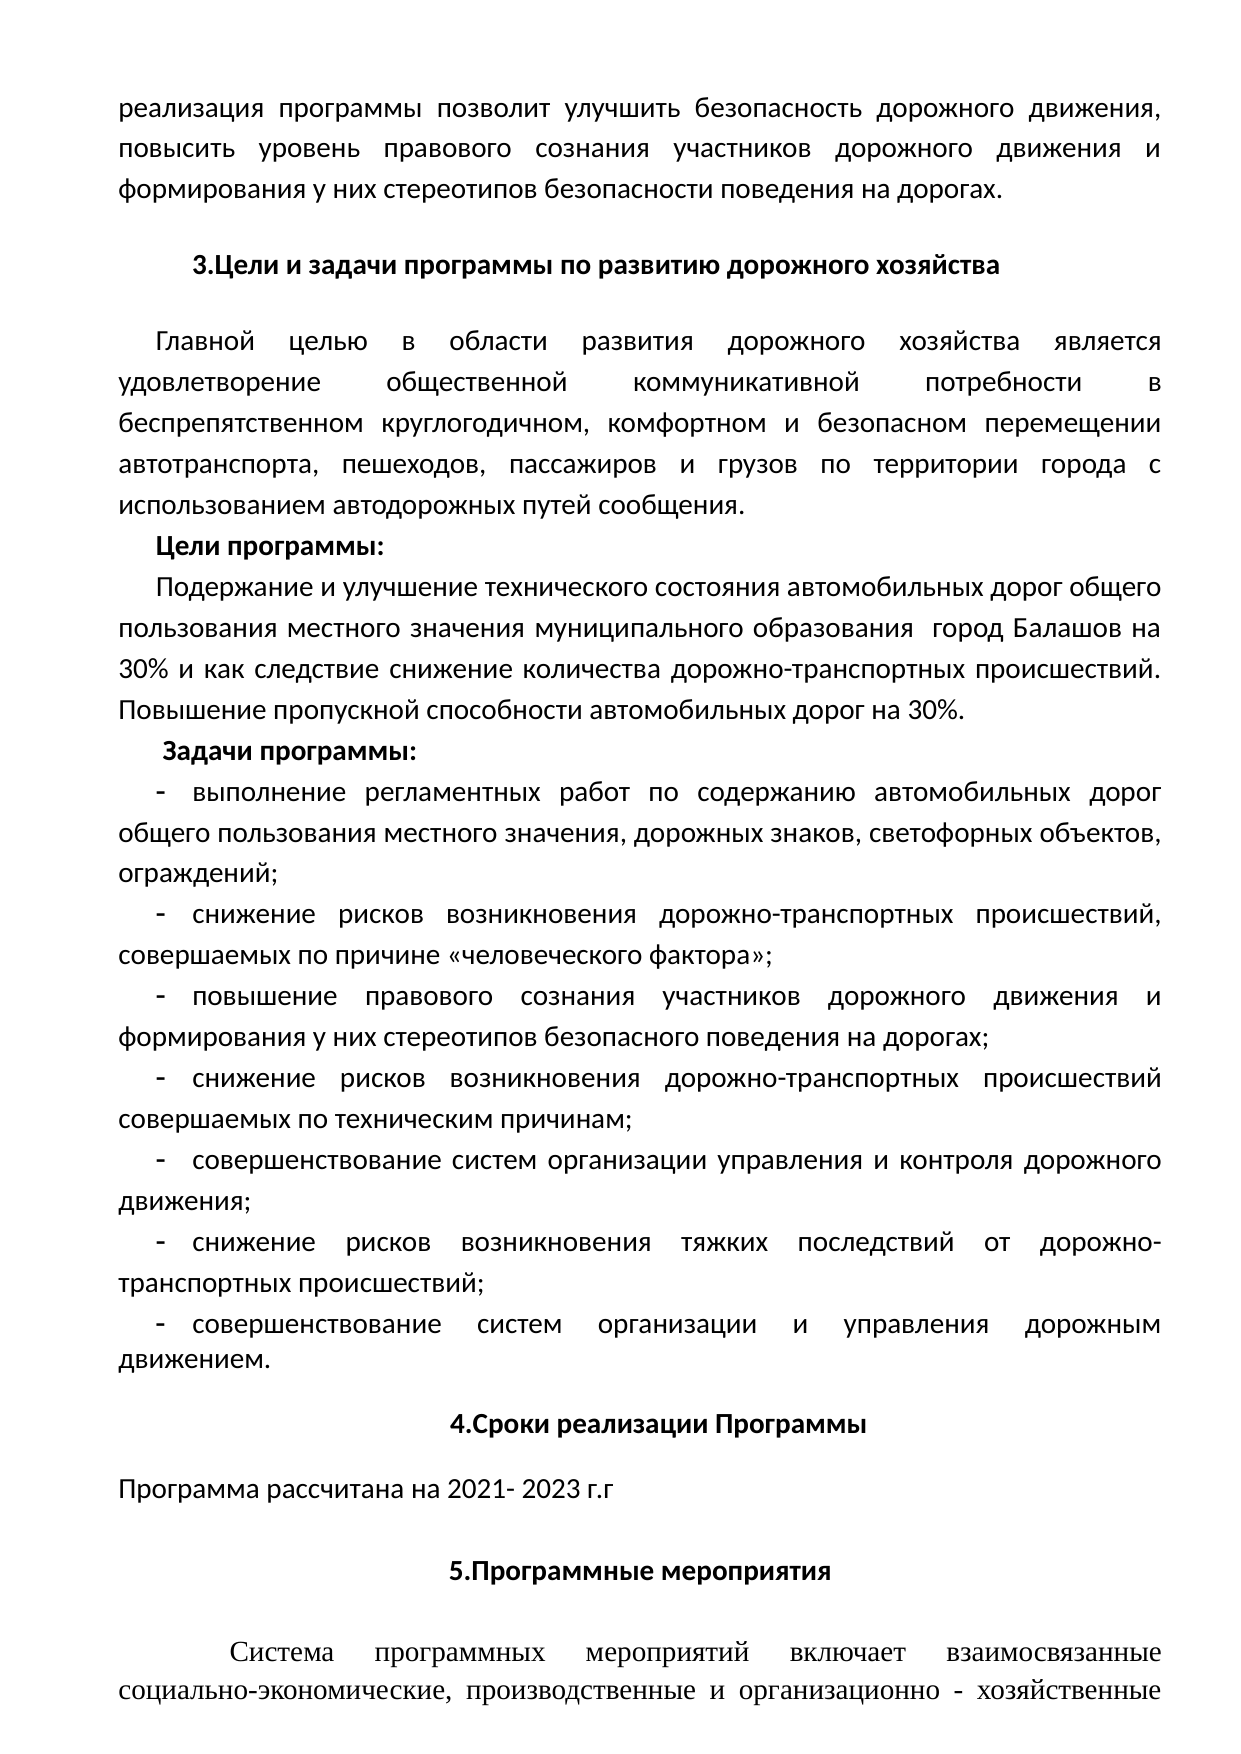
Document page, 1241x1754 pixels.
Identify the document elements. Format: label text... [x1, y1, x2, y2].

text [118, 89, 1162, 206]
text 4.Сроки реализации Программы [155, 1405, 1162, 1441]
text Цели программы: [118, 527, 1162, 563]
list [118, 1634, 1162, 1706]
list снижение рисков возникновения тяжких последствий от дорожно- транспортных происшествий; [118, 1223, 1162, 1299]
text Подержание и улучшение технического состояния автомобильных дорог общего пользования местного значения муниципального образования город Балашов на 30% и как следствие снижение количества дорожно-транспортных происшествий. Повышение пропускной способности автомобильных дорог на 30%. [118, 568, 1162, 726]
list совершенствование систем организации и управления дорожным движением. [118, 1305, 1162, 1376]
text 3.Цели и задачи программы по развитию дорожного хозяйства [118, 246, 1162, 282]
text Программа рассчитана на 2021- 2023 г.г [118, 1470, 1162, 1506]
list выполнение регламентных работ по содержанию автомобильных дорог общего пользования местного значения, дорожных знаков, светофорных объектов, ограждений; [118, 773, 1162, 890]
list снижение рисков возникновения дорожно-транспортных происшествий, совершаемых по причине «человеческого фактора»; [118, 896, 1162, 972]
list снижение рисков возникновения дорожно-транспортных происшествий совершаемых по техническим причинам; [118, 1059, 1162, 1136]
list совершенствование систем организации управления и контроля дорожного движения; [118, 1141, 1162, 1218]
text Задачи программы: [118, 732, 1162, 767]
text Главной целью в области развития дорожного хозяйства является удовлетворение общественной коммуникативной потребности в беспрепятственном круглогодичном, комфортном и безопасном перемещении автотранспорта, пешеходов, пассажиров и грузов по территории города с использованием автодорожных путей сообщения. [118, 322, 1162, 522]
list повышение правового сознания участников дорожного движения и формирования у них стереотипов безопасного поведения на дорогах; [118, 977, 1162, 1054]
text 5.Программные мероприятия [118, 1552, 1162, 1588]
